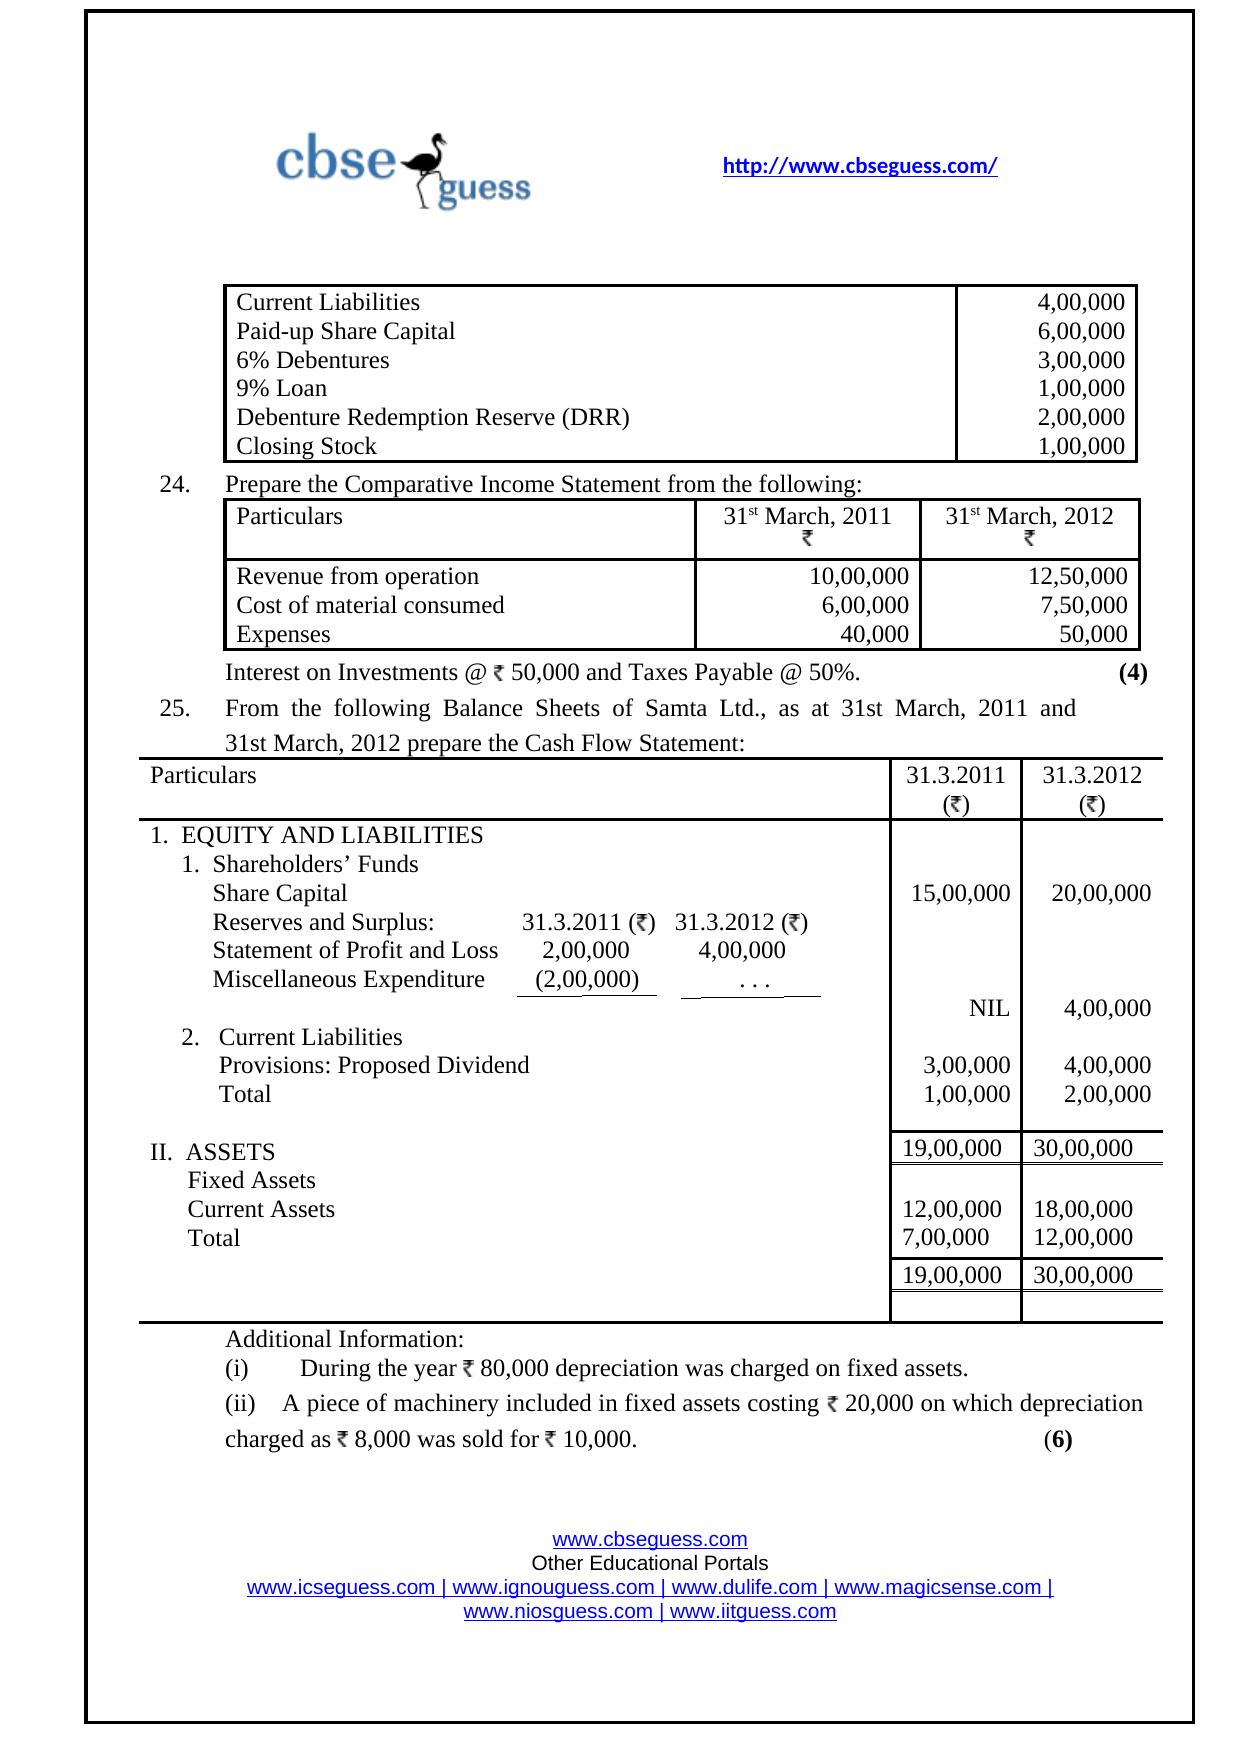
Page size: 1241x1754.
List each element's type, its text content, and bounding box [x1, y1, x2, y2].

table_header 31st March, 2012 [922, 501, 1138, 558]
table_cell 12,50,000 7,50,000 50,000 [922, 561, 1138, 647]
table_cell [892, 1292, 1020, 1321]
picture [337, 1431, 348, 1447]
list During the year 80,000 depreciation was charged on fixed assets. [225, 1353, 1090, 1382]
text 24. Prepare the Comparative Income Statement from the following: [159, 463, 1090, 498]
table_cell 10,00,000 6,00,000 40,000 [697, 561, 919, 647]
picture [545, 1431, 556, 1447]
table_header 31st March, 2011 [697, 501, 919, 558]
picture [1086, 796, 1098, 812]
table_cell [1023, 1292, 1162, 1321]
table_cell 15,00,000 NIL 3,00,000 1,00,000 [892, 821, 1020, 1130]
table_cell 1. EQUITY AND LIABILITIES 1. Shareholders’ Funds Share Capital Reserves and Surplus: 31.3.2011 () 31.3.2012 () Statement of Profit and Loss 2,00,000 4,00,000 Miscellaneous Expenditure (2,00,000) . . . 2. Current Liabilities Provisions: Proposed Dividend Total II. ASSETS Fixed Assets Current Assets Total [139, 821, 889, 1321]
table_header 31.3.2011 () [892, 760, 1020, 817]
table_cell 20,00,000 4,00,000 4,00,000 2,00,000 [1023, 821, 1162, 1130]
table_cell 18,00,000 12,00,000 [1023, 1165, 1162, 1257]
picture [636, 914, 648, 931]
table_cell 30,00,000 [1023, 1260, 1162, 1289]
table_header Particulars [139, 760, 889, 817]
picture [233, 103, 576, 228]
text Interest on Investments @ 50,000 and Taxes Payable @ 50%. (4) [150, 651, 1150, 686]
text Additional Information: [225, 1324, 1090, 1353]
picture [950, 796, 962, 812]
picture [463, 1360, 474, 1377]
picture [789, 914, 800, 931]
picture [493, 665, 505, 681]
text 25. From the following Balance Sheets of Samta Ltd., as at 31st March, 2011 and 31st March, 2012 prepare the Cash Flow Statement: [159, 686, 1090, 757]
table_header Particulars [227, 501, 694, 558]
table_cell 12,00,000 7,00,000 [892, 1165, 1020, 1257]
table_cell 30,00,000 [1023, 1133, 1162, 1162]
table_cell 19,00,000 [892, 1260, 1020, 1289]
picture [827, 1396, 839, 1412]
text (ii) A piece of machinery included in fixed assets costing 20,000 on which depreciation charged as 8,000 was sold for 10,000. (6) [225, 1382, 1144, 1452]
table_cell 60,00,000 45,00,000 11,00,000 4,00,000 6,00,000 3,00,000 1,00,000 2,00,000 1,00,000 [958, 287, 1135, 460]
table_cell Revenue from operation Cost of material consumed Expenses [227, 561, 694, 647]
picture [1024, 530, 1035, 546]
table_header 31.3.2012 () [1023, 760, 1162, 817]
table_cell 19,00,000 [892, 1133, 1020, 1162]
picture [802, 530, 813, 546]
